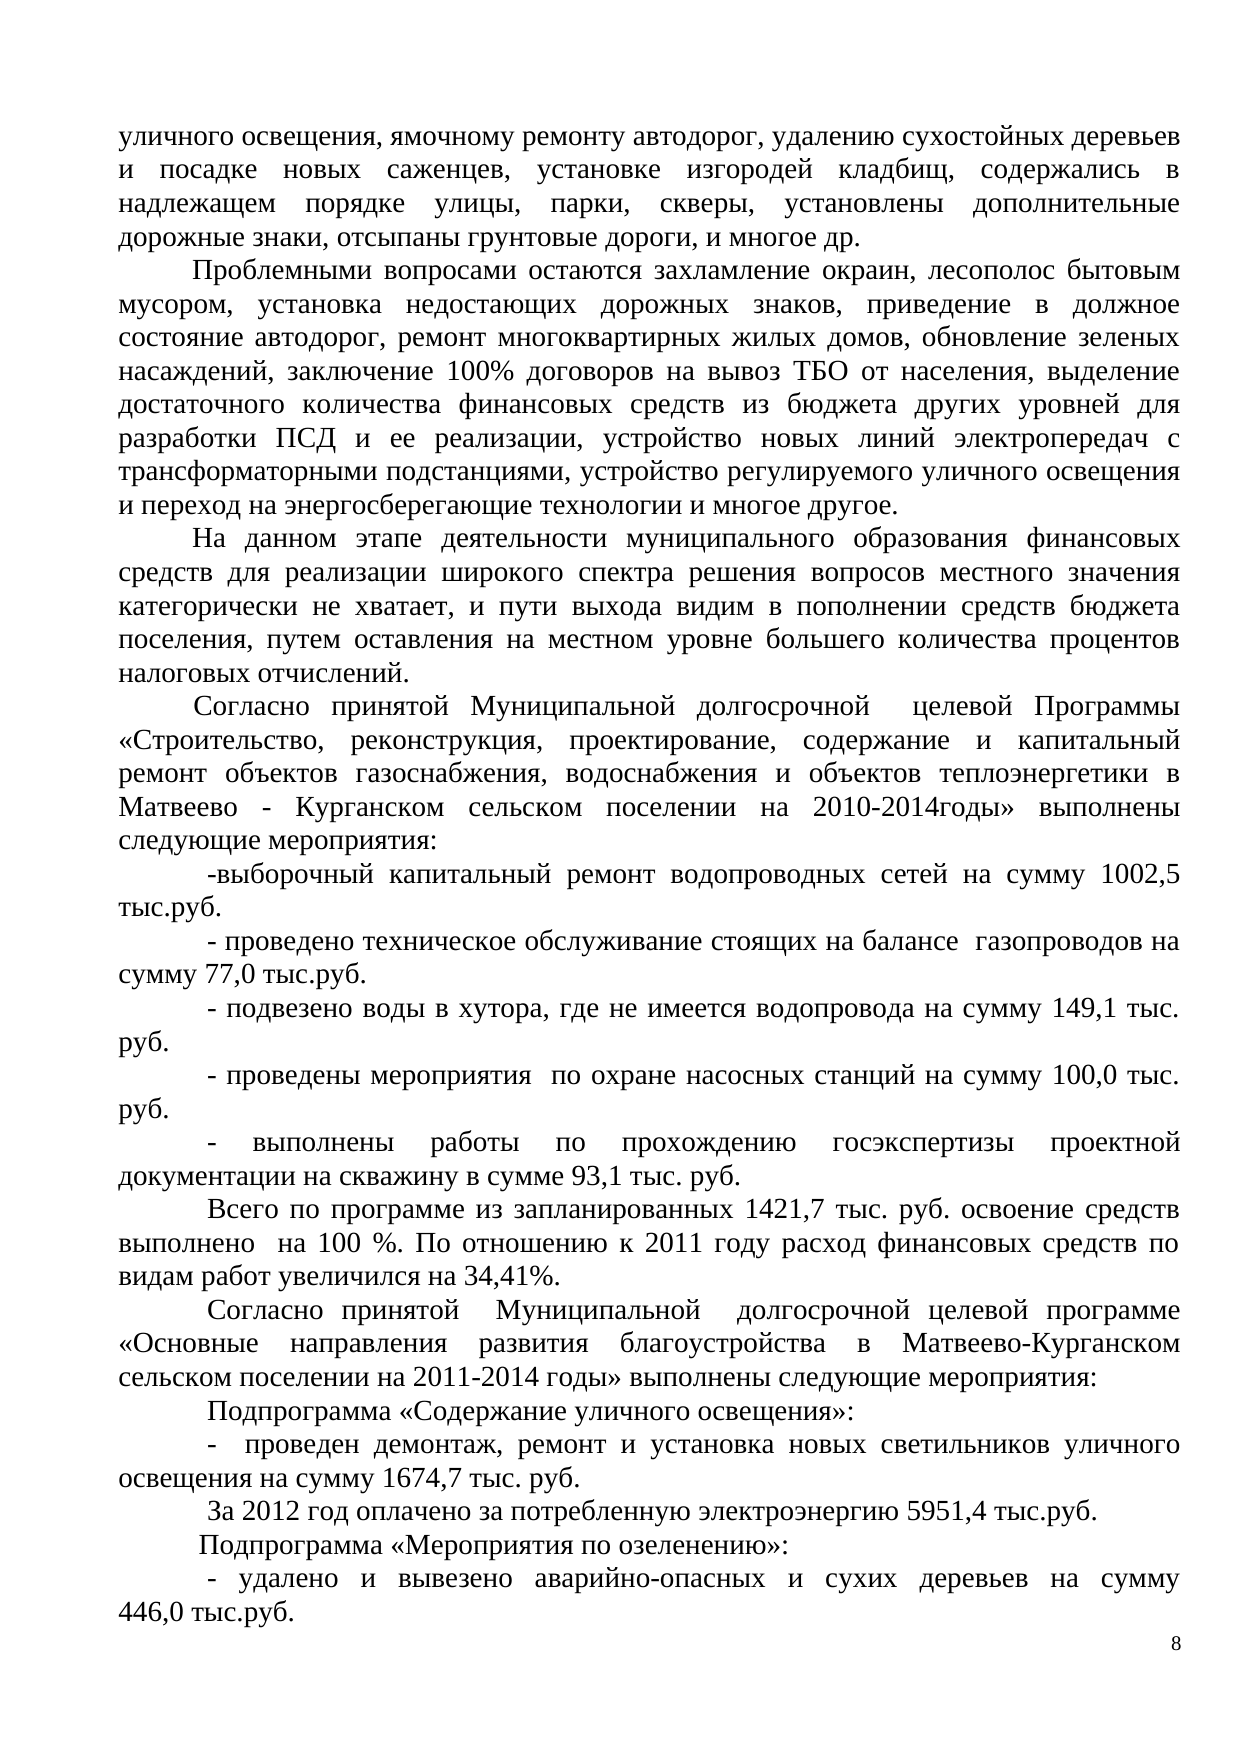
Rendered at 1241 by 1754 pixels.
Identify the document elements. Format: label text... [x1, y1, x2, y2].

text - удалено и вывезено аварийно-опасных и сухих деревьев на сумму 446,0 тыс.руб. [118, 1560, 1181, 1627]
text - подвезено воды в хутора, где не имеется водопровода на сумму 149,1 тыс. руб. [118, 990, 1181, 1057]
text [118, 118, 1181, 252]
text На данном этапе деятельности муниципального образования финансовых средств для реализации широкого спектра решения вопросов местного значения категорически не хватает, и пути выхода видим в пополнении средств бюджета поселения, путем оставления на местном уровне большего количества процентов налоговых отчислений. [118, 521, 1181, 688]
text - проведен демонтаж, ремонт и установка новых светильников уличного освещения на сумму 1674,7 тыс. руб. [118, 1426, 1181, 1493]
text Согласно принятой Муниципальной долгосрочной целевой Программы «Строительство, реконструкция, проектирование, содержание и капитальный ремонт объектов газоснабжения, водоснабжения и объектов теплоэнергетики в Матвеево - Курганском сельском поселении на 2010-2014годы» выполнены следующие мероприятия: [118, 688, 1181, 856]
text Всего по программе из запланированных 1421,7 тыс. руб. освоение средств выполнено на 100 %. По отношению к 2011 году расход финансовых средств по видам работ увеличился на 34,41%. [118, 1191, 1181, 1292]
text - выполнены работы по прохождению госэкспертизы проектной документации на скважину в сумме 93,1 тыс. руб. [118, 1124, 1181, 1191]
text - проведено техническое обслуживание стоящих на балансе газопроводов на сумму 77,0 тыс.руб. [118, 923, 1181, 990]
text Согласно принятой Муниципальной долгосрочной целевой программе «Основные направления развития благоустройства в Матвеево-Курганском сельском поселении на 2011-2014 годы» выполнены следующие мероприятия: [118, 1292, 1181, 1393]
text Подпрограмма «Мероприятия по озеленению»: [118, 1527, 1181, 1560]
text - проведены мероприятия по охране насосных станций на сумму 100,0 тыс. руб. [118, 1057, 1181, 1124]
text -выборочный капитальный ремонт водопроводных сетей на сумму 1002,5 тыс.руб. [118, 856, 1181, 923]
text Проблемными вопросами остаются захламление окраин, лесополос бытовым мусором, установка недостающих дорожных знаков, приведение в должное состояние автодорог, ремонт многоквартирных жилых домов, обновление зеленых насаждений, заключение 100% договоров на вывоз ТБО от населения, выделение достаточного количества финансовых средств из бюджета других уровней для разработки ПСД и ее реализации, устройство новых линий электропередач с трансформаторными подстанциями, устройство регулируемого уличного освещения и переход на энергосберегающие технологии и многое другое. [118, 252, 1181, 521]
text Подпрограмма «Содержание уличного освещения»: [118, 1393, 1181, 1426]
text За 2012 год оплачено за потребленную электроэнергию 5951,4 тыс.руб. [118, 1493, 1181, 1527]
